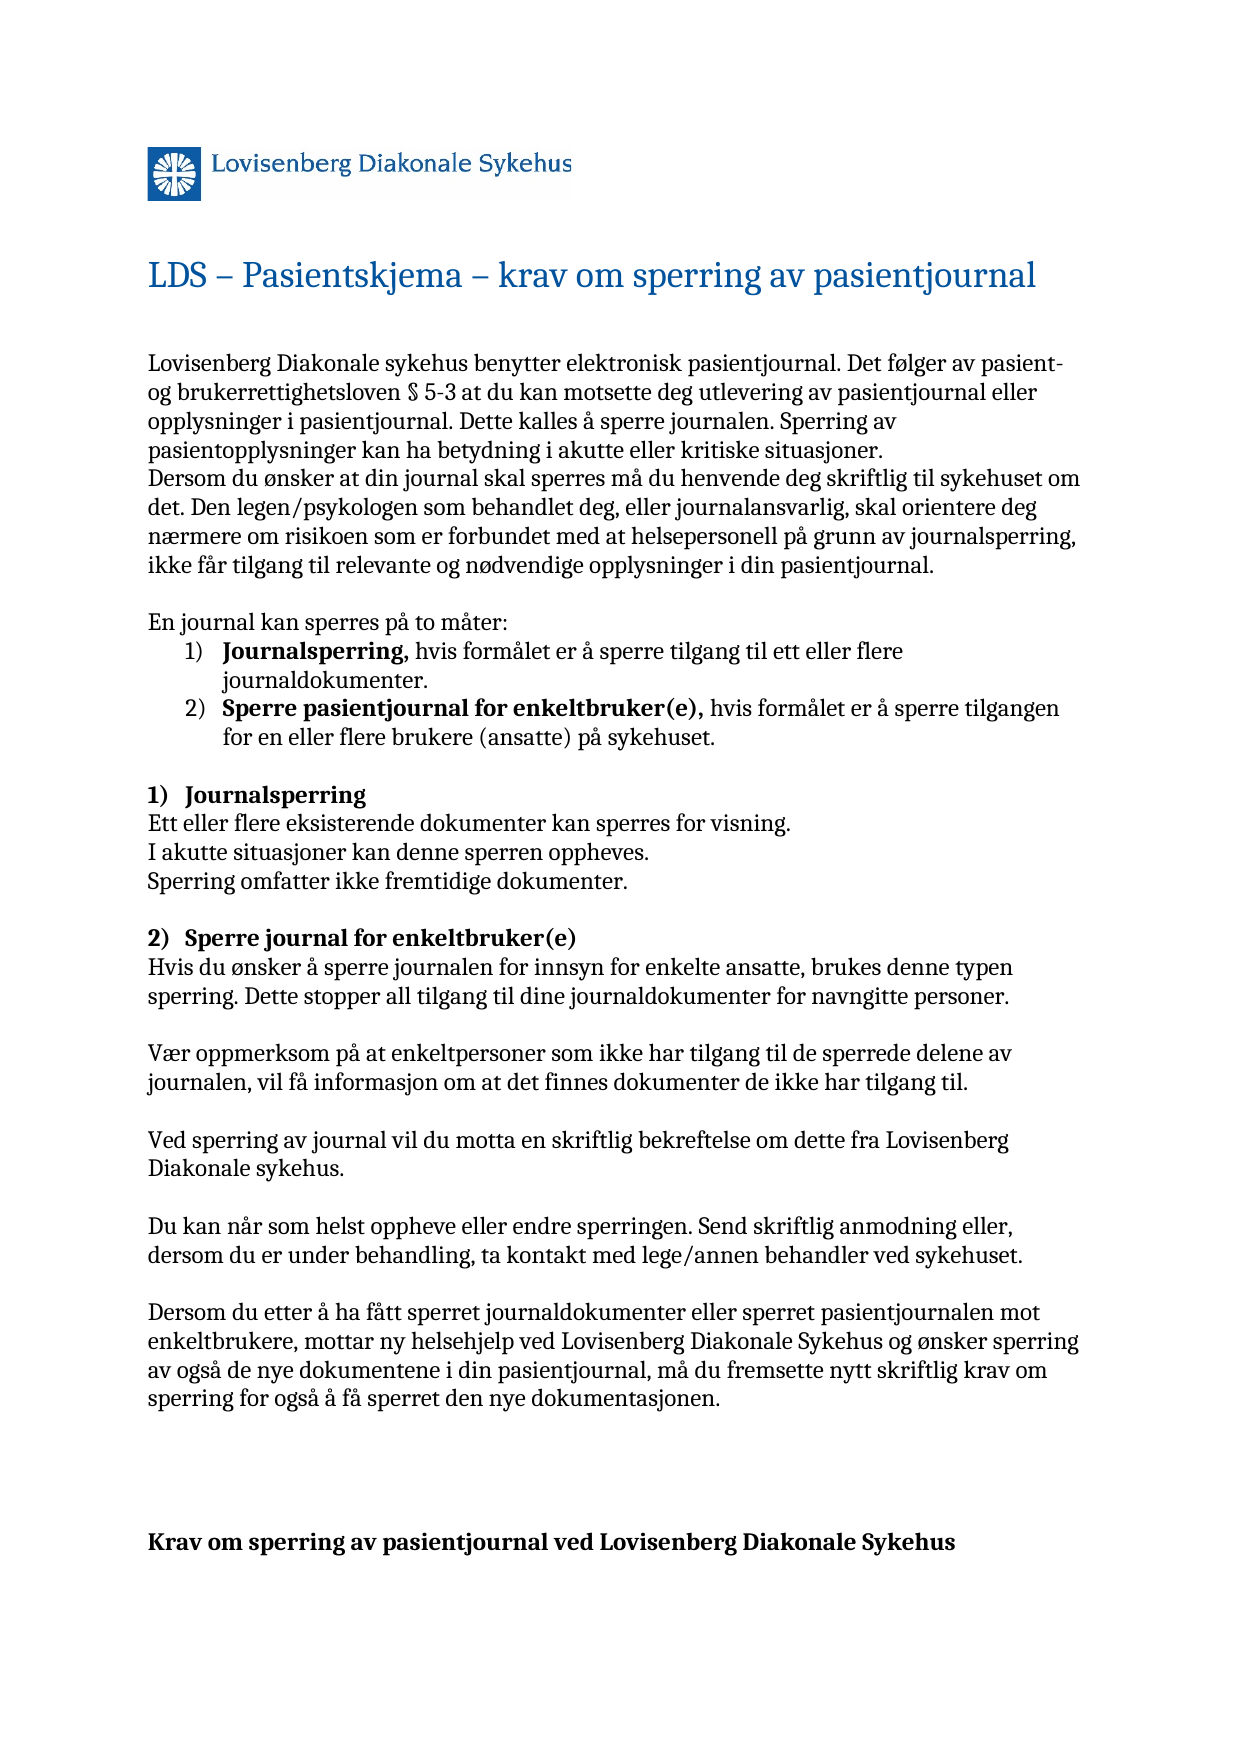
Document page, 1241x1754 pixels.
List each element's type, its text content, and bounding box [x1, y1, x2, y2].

text Sperring omfatter ikke fremtidige dokumenter. [148, 867, 1093, 896]
text LDS – Pasientskjema – krav om sperring av pasientjournal [148, 253, 1093, 297]
picture [147, 147, 572, 201]
list Journalsperring [148, 781, 1093, 809]
text Dersom du etter å ha fått sperret journaldokumenter eller sperret pasientjournalen mot enkeltbrukere, mottar ny helsehjelp ved Lovisenberg Diakonale Sykehus og ønsker sperring av også de nye dokumentene i din pasientjournal, må du fremsette nytt skriftlig krav om sperring for også å få sperret den nye dokumentasjonen. [148, 1298, 1093, 1413]
text I akutte situasjoner kan denne sperren oppheves. [148, 838, 1093, 867]
text Krav om sperring av pasientjournal ved Lovisenberg Diakonale Sykehus [148, 1528, 1093, 1557]
list Sperre journal for enkeltbruker(e) [148, 924, 1093, 953]
list Sperre pasientjournal for enkeltbruker(e), hvis formålet er å sperre tilgangen for en eller flere brukere (ansatte) på sykehuset. [185, 694, 1093, 752]
text Lovisenberg Diakonale sykehus benytter elektronisk pasientjournal. Det følger av pasient- og brukerrettighetsloven § 5-3 at du kan motsette deg utlevering av pasientjournal eller opplysninger i pasientjournal. Dette kalles å sperre journalen. Sperring av pasientopplysninger kan ha betydning i akutte eller kritiske situasjoner. [148, 349, 1093, 464]
text Ved sperring av journal vil du motta en skriftlig bekreftelse om dette fra Lovisenberg Diakonale sykehus. [148, 1126, 1093, 1183]
text Vær oppmerksom på at enkeltpersoner som ikke har tilgang til de sperrede delene av journalen, vil få informasjon om at det finnes dokumenter de ikke har tilgang til. [148, 1039, 1093, 1097]
text Ett eller flere eksisterende dokumenter kan sperres for visning. [148, 809, 1093, 838]
text Hvis du ønsker å sperre journalen for innsyn for enkelte ansatte, brukes denne typen sperring. Dette stopper all tilgang til dine journaldokumenter for navngitte personer. [148, 953, 1093, 1011]
list Journalsperring, hvis formålet er å sperre tilgang til ett eller flere journaldokumenter. [185, 637, 1093, 694]
text Dersom du ønsker at din journal skal sperres må du henvende deg skriftlig til sykehuset om det. Den legen/psykologen som behandlet deg, eller journalansvarlig, skal orientere deg nærmere om risikoen som er forbundet med at helsepersonell på grunn av journalsperring, ikke får tilgang til relevante og nødvendige opplysninger i din pasientjournal. [148, 464, 1093, 579]
text Du kan når som helst oppheve eller endre sperringen. Send skriftlig anmodning eller, dersom du er under behandling, ta kontakt med lege/annen behandler ved sykehuset. [148, 1212, 1093, 1269]
text En journal kan sperres på to måter: [148, 608, 1093, 637]
